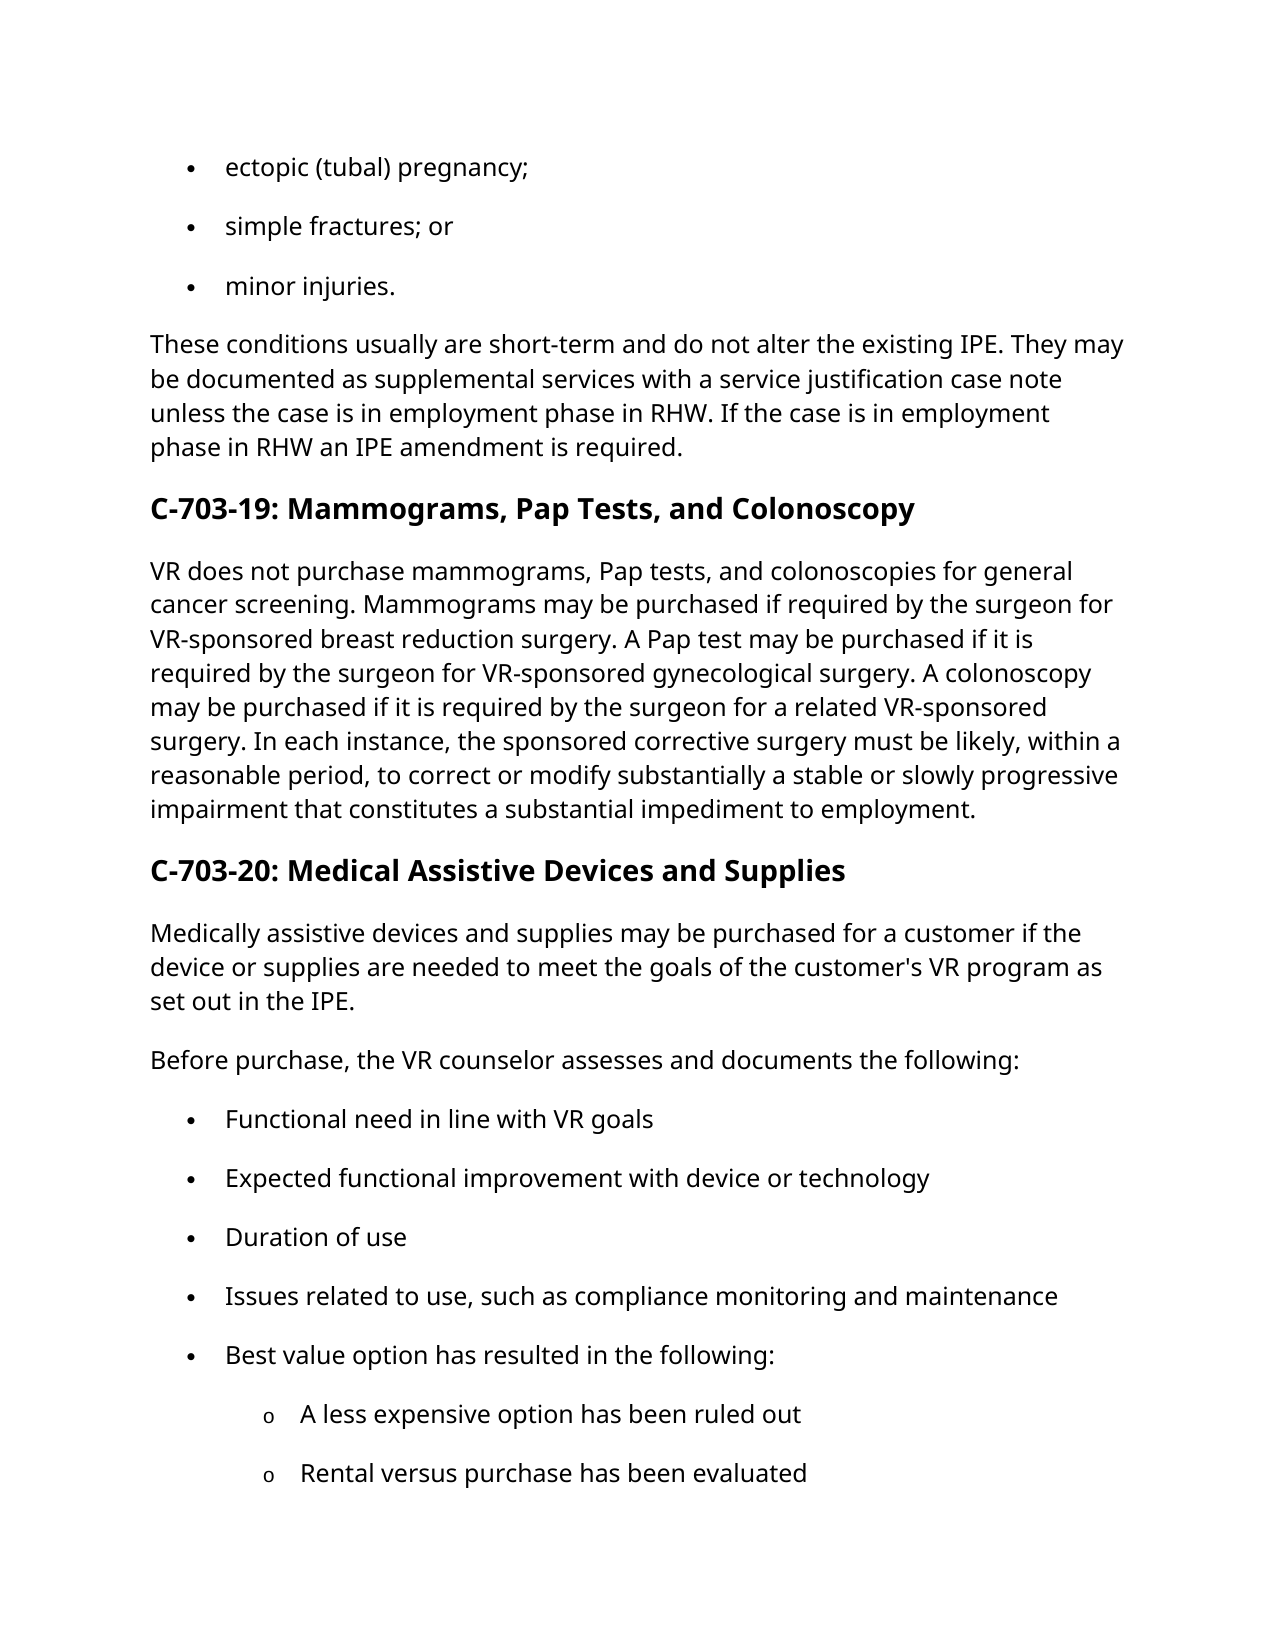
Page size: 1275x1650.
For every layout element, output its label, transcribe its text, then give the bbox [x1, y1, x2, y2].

list Duration of use [187, 1220, 1125, 1254]
text Medically assistive devices and supplies may be purchased for a customer if the device or supplies are needed to meet the goals of the customer's VR program as set out in the IPE. [150, 915, 1125, 1017]
list Issues related to use, such as compliance monitoring and maintenance [187, 1279, 1125, 1313]
subtitle C-703-19: Mammograms, Pap Tests, and Colonoscopy [150, 488, 1125, 528]
list Rental versus purchase has been evaluated [262, 1456, 1125, 1490]
list Best value option has resulted in the following: [187, 1338, 1125, 1372]
list Expected functional improvement with device or technology [187, 1161, 1125, 1195]
text These conditions usually are short-term and do not alter the existing IPE. They may be documented as supplemental services with a service justification case note unless the case is in employment phase in RHW. If the case is in employment phase in RHW an IPE amendment is required. [150, 327, 1125, 463]
subtitle C-703-20: Medical Assistive Devices and Supplies [150, 851, 1125, 890]
list Functional need in line with VR goals [187, 1102, 1125, 1136]
list simple fractures; or [187, 209, 1125, 243]
text VR does not purchase mammograms, Pap tests, and colonoscopies for general cancer screening. Mammograms may be purchased if required by the surgeon for VR-sponsored breast reduction surgery. A Pap test may be purchased if it is required by the surgeon for VR-sponsored gynecological surgery. A colonoscopy may be purchased if it is required by the surgeon for a related VR-sponsored surgery. In each instance, the sponsored corrective surgery must be likely, within a reasonable period, to correct or modify substantially a stable or slowly progressive impairment that constitutes a substantial impediment to employment. [150, 553, 1125, 826]
list A less expensive option has been ruled out [262, 1397, 1125, 1431]
list minor injuries. [187, 268, 1125, 302]
text Before purchase, the VR counselor assesses and documents the following: [150, 1042, 1125, 1077]
list ectopic (tubal) pregnancy; [187, 150, 1125, 184]
